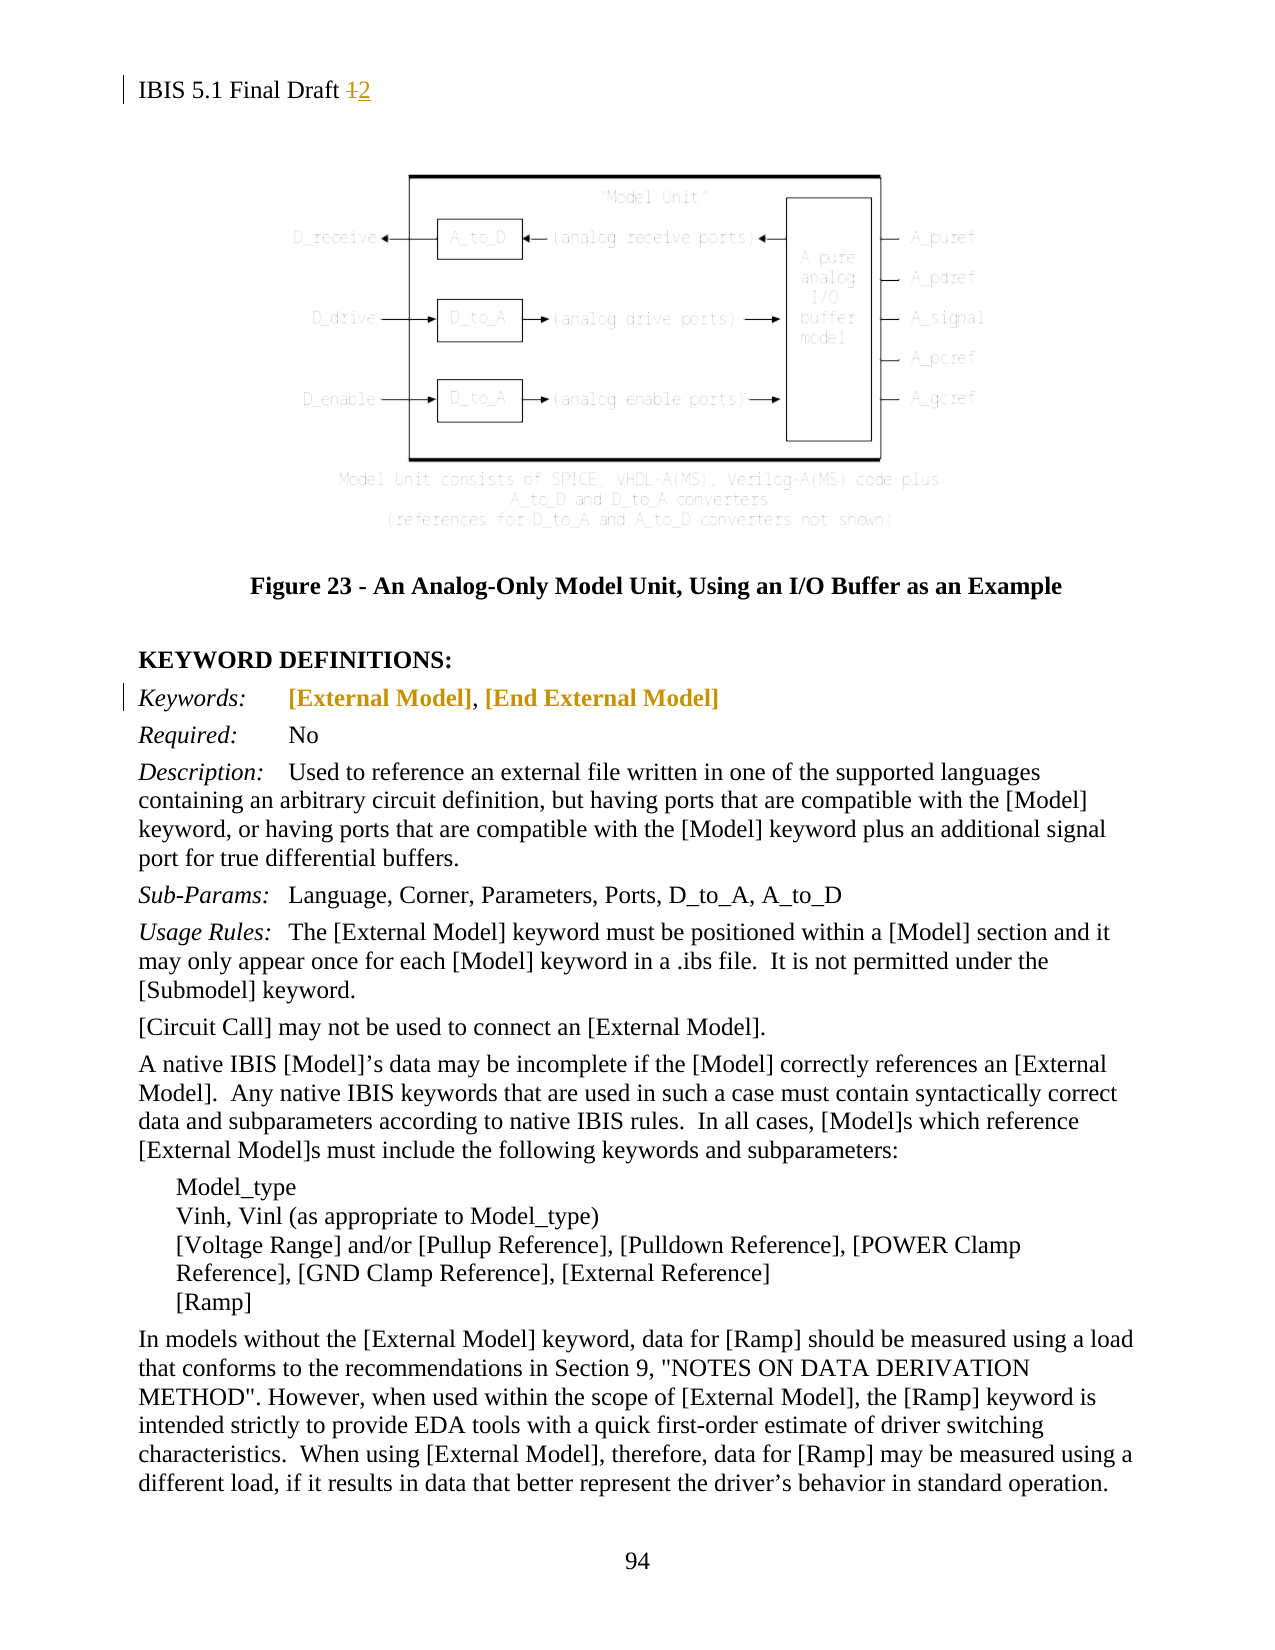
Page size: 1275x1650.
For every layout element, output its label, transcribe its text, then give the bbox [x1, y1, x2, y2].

list Model_type [176, 1172, 1137, 1201]
text A native IBIS [Model]’s data may be incomplete if the [Model] correctly references an [External Model]. Any native IBIS keywords that are used in such a case must contain syntactically correct data and subparameters according to native IBIS rules. In all cases, [Model]s which reference [External Model]s must include the following keywords and subparameters: [138, 1049, 1137, 1164]
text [138, 1324, 1137, 1497]
text Description: Used to reference an external file written in one of the supported languages containing an arbitrary circuit definition, but having ports that are compatible with the [Model] keyword, or having ports that are compatible with the [Model] keyword plus an additional signal port for true differential buffers. [138, 757, 1137, 872]
list [Voltage Range] and/or [Pullup Reference], [Pulldown Reference], [POWER Clamp Reference], [GND Clamp Reference], [External Reference] [176, 1230, 1137, 1287]
text [Circuit Call] may not be used to connect an [External Model]. [138, 1012, 1137, 1041]
text Required: No [138, 720, 1137, 748]
list Vinh, Vinl (as appropriate to Model_type) [176, 1201, 1137, 1230]
list [Ramp] [176, 1287, 1137, 1316]
subtitle KEYWORD DEFINITIONS: [138, 646, 1137, 674]
text - An Analog-Only Model Unit, Using an I/O Buffer as an Example [176, 571, 1137, 600]
text Sub-Params: Language, Corner, Parameters, Ports, D_to_A, A_to_D [138, 880, 1137, 909]
text Usage Rules: The [External Model] keyword must be positioned within a [Model] section and it may only appear once for each [Model] keyword in a .ibs file. It is not permitted under the [Submodel] keyword. [138, 917, 1137, 1003]
text Keywords: [External Model], [End External Model] [138, 683, 1137, 711]
